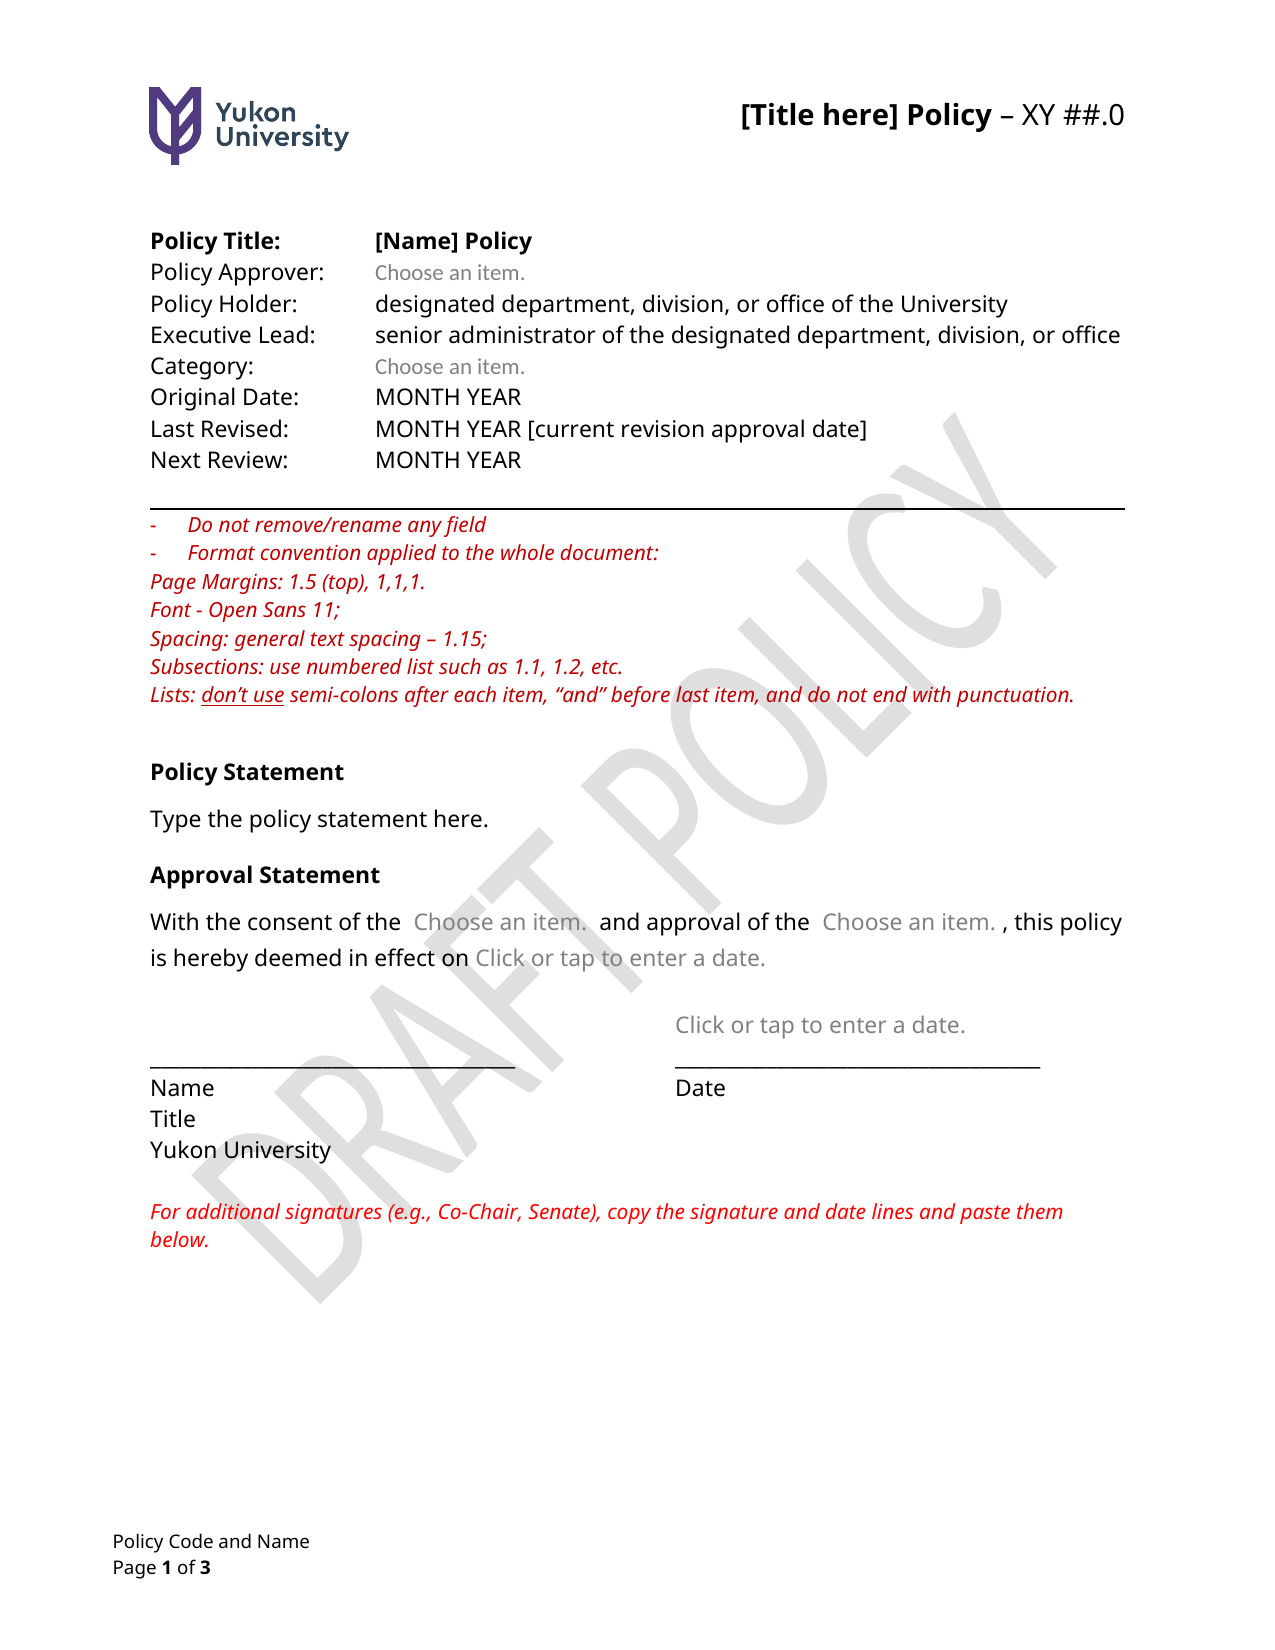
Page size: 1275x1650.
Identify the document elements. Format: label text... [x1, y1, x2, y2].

text Original Date: MONTH YEAR [150, 381, 1125, 412]
text Next Review: MONTH YEAR [150, 444, 1125, 475]
text Page Margins: 1.5 (top), 1,1,1. [150, 567, 1125, 595]
text For additional signatures (e.g., Co-Chair, Senate), copy the signature and date lines and paste them below. [150, 1197, 1125, 1254]
text Last Revised: MONTH YEAR [current revision approval date] [150, 412, 1125, 444]
text Policy Approver: [150, 256, 1125, 287]
text Lists: don’t use semi-colons after each item, “and” before last item, and do not end with punctuation. [150, 681, 1125, 709]
text With the consent of the and approval of the , this policy is hereby deemed in effect on [150, 906, 1125, 973]
text Policy Holder: designated department, division, or office of the University [150, 287, 1125, 319]
text Policy Statement [150, 756, 1125, 787]
text Policy Title: [Name] Policy [150, 225, 1125, 256]
text Approval Statement [150, 859, 1125, 891]
text Yukon University [150, 1134, 1125, 1166]
text ____________________________________ ____________________________________ [150, 1041, 1125, 1072]
picture [148, 81, 359, 172]
list Format convention applied to the whole document: [150, 538, 1125, 567]
text Font - Open Sans 11; [150, 595, 1125, 624]
text Executive Lead: senior administrator of the designated department, division, or office [150, 319, 1125, 350]
text Subsections: use numbered list such as 1.1, 1.2, etc. [150, 652, 1125, 681]
list Do not remove/rename any field [150, 510, 1125, 538]
text Spacing: general text spacing – 1.15; [150, 624, 1134, 652]
text Type the policy statement here. [150, 803, 1125, 834]
text Category: [150, 350, 1125, 381]
text Name Date [150, 1072, 1125, 1103]
